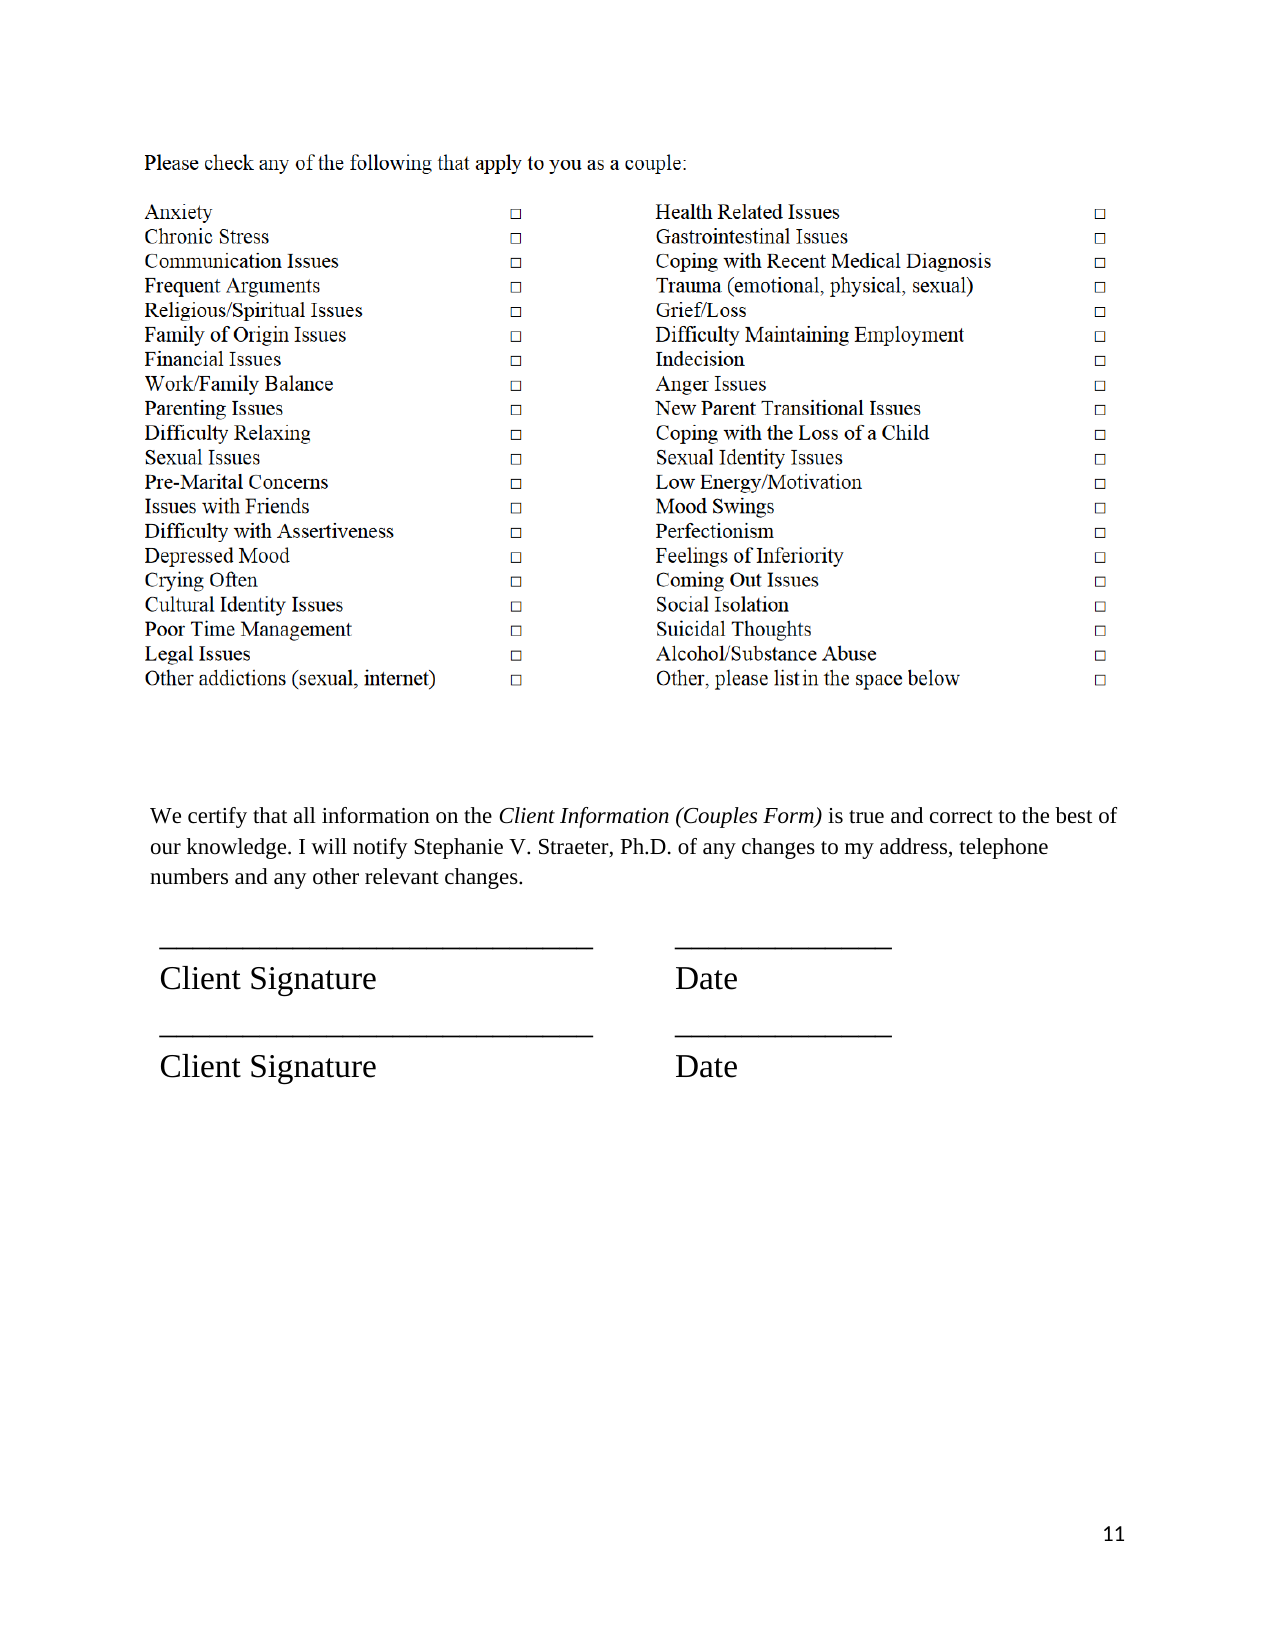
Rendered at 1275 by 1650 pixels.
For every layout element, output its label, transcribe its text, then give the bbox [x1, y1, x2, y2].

text __________________________ _____________ [159, 1002, 1125, 1040]
picture [140, 150, 1116, 702]
text We certify that all information on the Client Information (Couples Form) is true and correct to the best of our knowledge. I will notify Stephanie V. Straeter, Ph.D. of any changes to my address, telephone numbers and any other relevant changes. [150, 802, 1125, 889]
text Client Signature Date [159, 1046, 1125, 1084]
text Client Signature Date [159, 958, 1125, 996]
text __________________________ _____________ [159, 914, 1125, 952]
